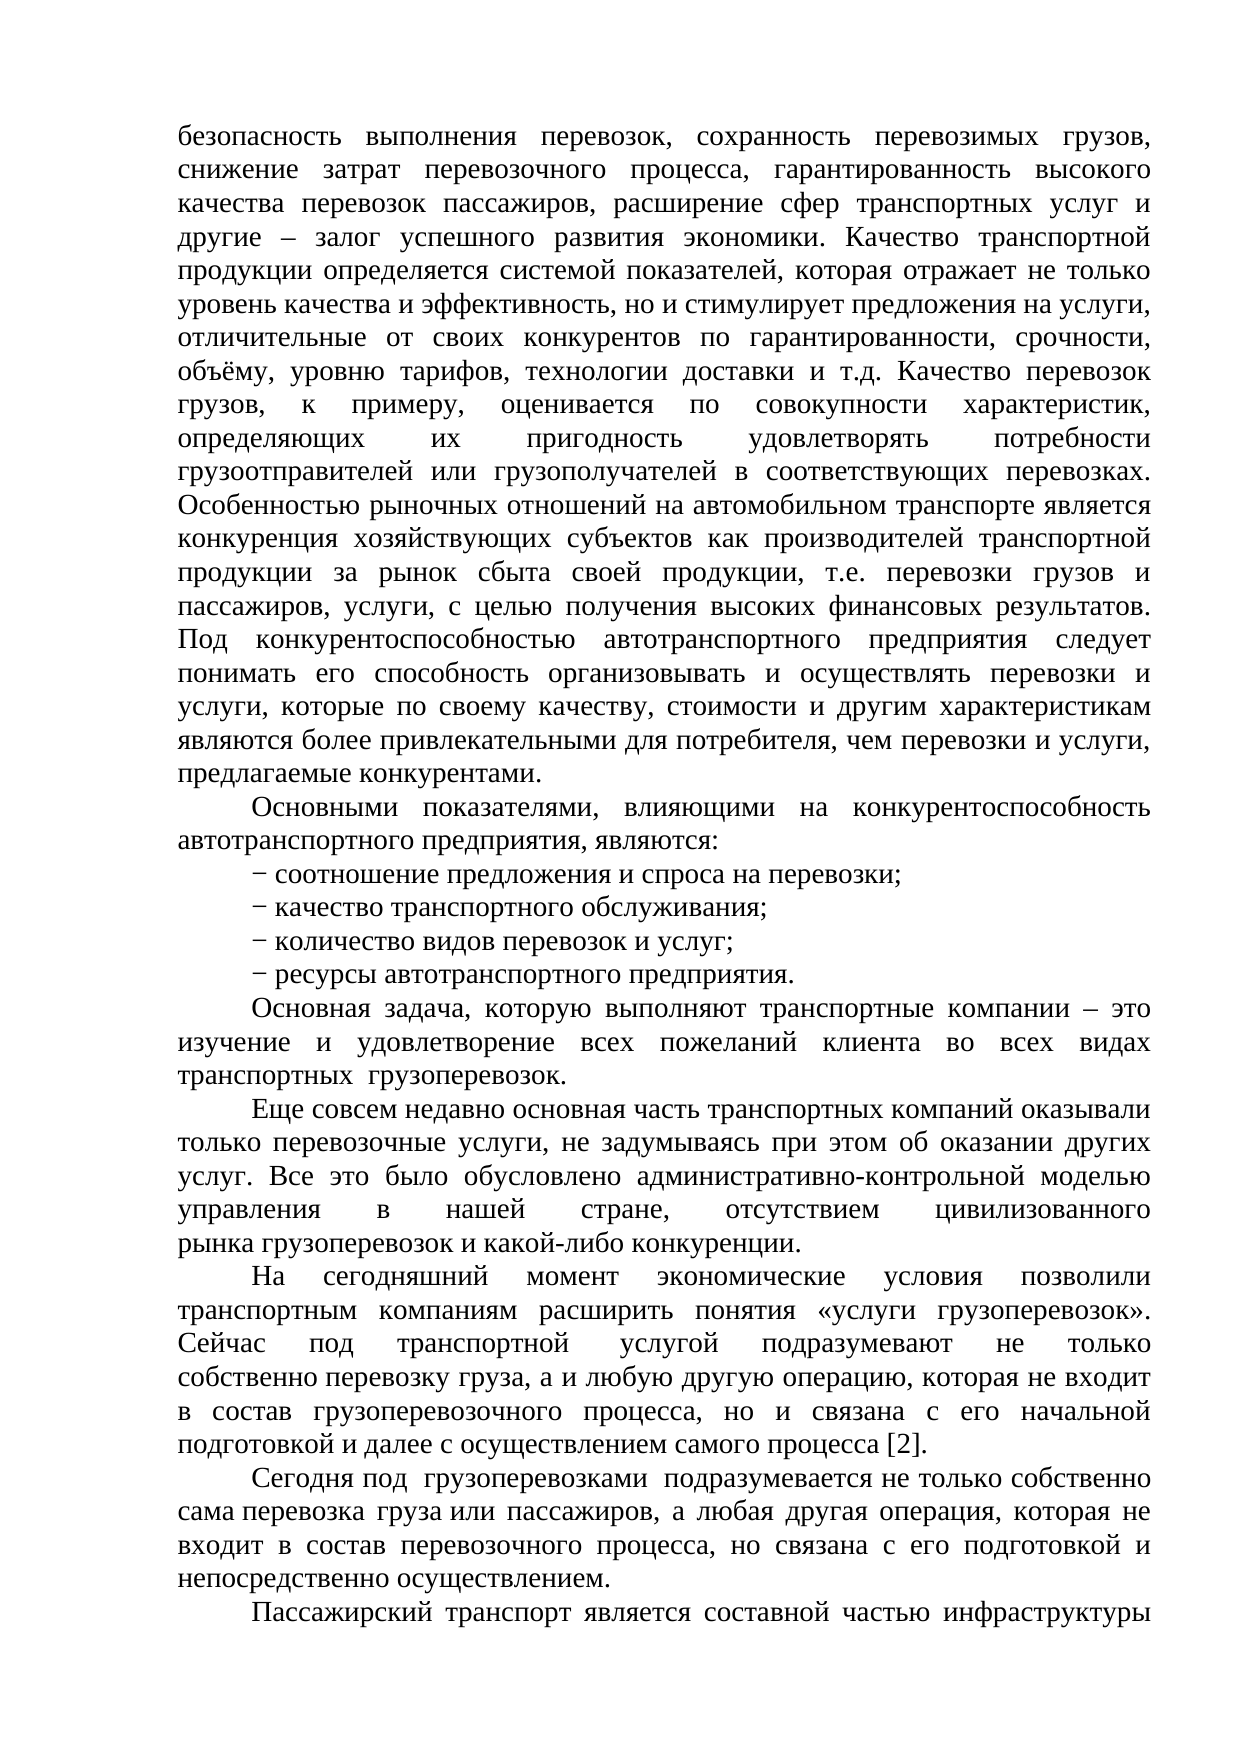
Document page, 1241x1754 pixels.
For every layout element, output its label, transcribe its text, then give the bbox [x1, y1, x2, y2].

text Сегодня под грузоперевозками подразумевается не только собственно сама перевозка груза или пассажиров, а любая другая операция, которая не входит в состав перевозочного процесса, но связана с его подготовкой и непосредственно осуществлением. [177, 1460, 1152, 1594]
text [177, 1594, 1152, 1627]
text − соотношение предложения и спроса на перевозки; [177, 856, 1152, 889]
text Основная задача, которую выполняют транспортные компании – это изучение и удовлетворение всех пожеланий клиента во всех видах транспортных грузоперевозок. [177, 990, 1152, 1091]
text − ресурсы автотранспортного предприятия. [177, 957, 1152, 990]
text − количество видов перевозок и услуг; [177, 923, 1152, 957]
text − качество транспортного обслуживания; [177, 889, 1152, 923]
text Основными показателями, влияющими на конкурентоспособность автотранспортного предприятия, являются: [177, 789, 1152, 856]
text На сегодняшний момент экономические условия позволили транспортным компаниям расширить понятия «услуги грузоперевозок». Сейчас под транспортной услугой подразумевают не только собственно перевозку груза, а и любую другую операцию, которая не входит в состав грузоперевозочного процесса, но и связана с его начальной подготовкой и далее с осуществлением самого процесса [2]. [177, 1258, 1152, 1460]
text Еще совсем недавно основная часть транспортных компаний оказывали только перевозочные услуги, не задумываясь при этом об оказании других услуг. Все это было обусловлено административно-контрольной моделью управления в нашей стране, отсутствием цивилизованного рынка грузоперевозок и какой-либо конкуренции. [177, 1091, 1152, 1258]
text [177, 118, 1152, 789]
